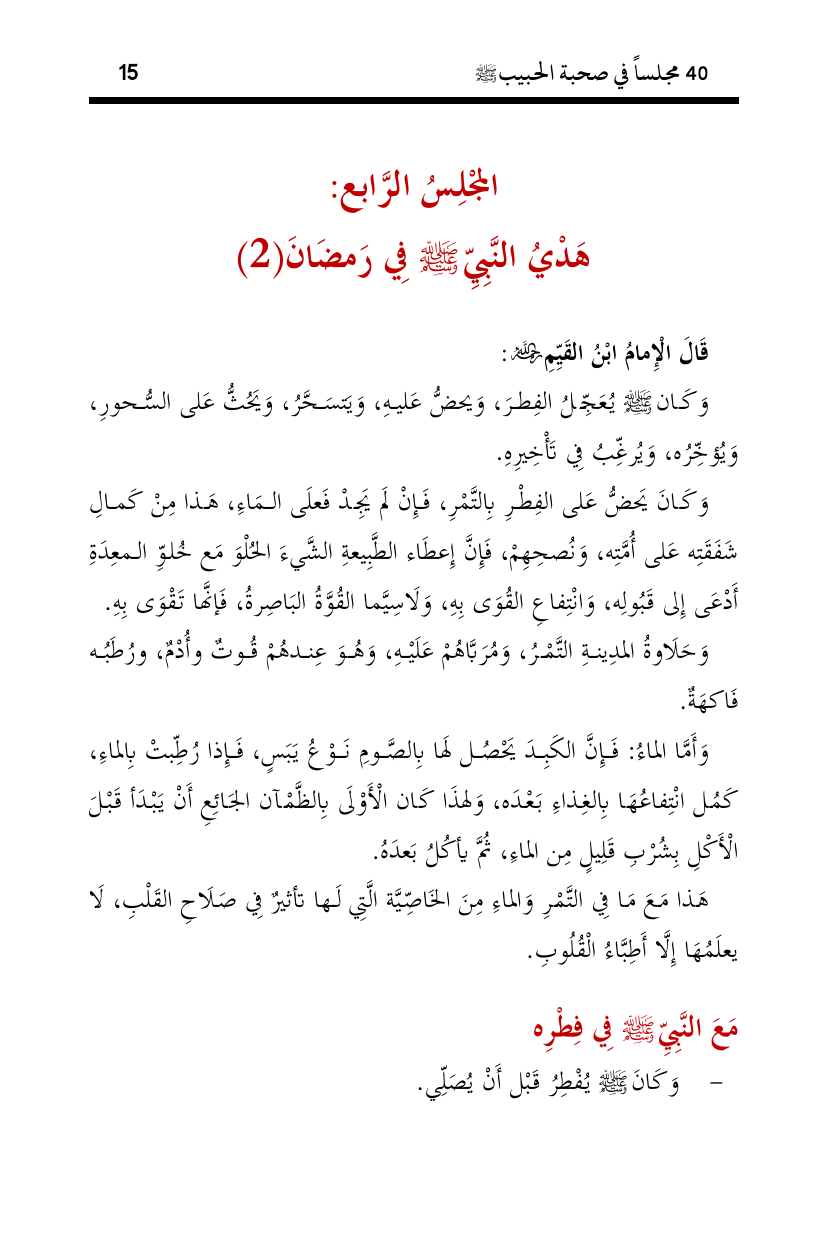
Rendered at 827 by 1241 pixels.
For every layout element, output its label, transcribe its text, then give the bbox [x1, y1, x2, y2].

text وَكَان ج يُعَجِّلُ الفِطرَ، وَيحضُّ عَليهِ، وَيَتسَحَّرُ، وَيَحُثُّ عَلى السُّحورِ، وَيُؤخِّرُه، وَيُرغِّبُ فِي تَأْخِيرِهِ. [89, 379, 738, 478]
text وَحَلَاوةُ المدِينةِ التَّمْرُ، وَمُرَبَّاهُمْ عَلَيْهِ، وَهُوَ عِندهُمْ قُوتٌ وأُدْمٌ، ورُطَبُه فَاكهَةٌ. [89, 628, 738, 727]
list وَكَانَ ج يُفْطِرُ قَبْل أَنْ يُصَلِّي. [89, 1059, 708, 1108]
text قَالَ الْإِمامُ ابْنُ القَيِّمِ/: [89, 331, 738, 379]
text وَأَمَّا الماءُ: فَإِنَّ الكَبِدَ يَحْصُل لَها بِالصَّومِ نَوْعُ يَبَسٍ، فَإِذا رُطِّبتْ بِالماءِ، كَمُل انْتِفاعُهَا بِالغِذاءِ بَعْدَه، وَلهذَا كَان الْأَوْلَى بِالظَّمْآن الجَائِعِ أَنْ يَبْدَأ قَبْلَ الْأَكْلِ بِشُرْبِ قَلِيلٍ مِن الماءِ، ثُمَّ يأكُلُ بَعدَهُ. [89, 727, 738, 877]
text المجْلِسُ الرَّابع: هَدْيُ النَّبِيِّ ج فِي رَمضَانَ(2) [89, 153, 738, 293]
text وَكَانَ يَحضُّ عَلى الفِطْرِ بِالتَّمْرِ، فَإِنْ لَم يَجِدْ فَعلَى الـمَاءِ، هَذا مِنْ كَمالِ شَفَقَتِه عَلى أُمَّتِه، وَنُصحِهِمْ، فَإِنَّ إِعطَاء الطَّبِيعةِ الشَّيءَ الحُلْوَ مَع خُلوِّ الـمعِدَةِ أَدْعَى إِلى قَبُولِه، وَانْتِفاعِ القُوَى بِهِ، وَلَاسِيَّما القُوَّةُ البَاصِرةُ، فَإنَّها تَقْوَى بِهِ. [89, 478, 738, 628]
text هَذا مَعَ مَا فِي التَّمْرِ وَالماءِ مِنَ الخَاصِّيَّة الَّتِي لَـها تأثيرٌ فِي صَلَاحِ القَلْبِ، لَا يعلَمُهَا إِلَّا أَطِبَّاءُ الْقُلُوبِ. [89, 877, 738, 976]
text مَعَ النَّبِيِّ ج فِي فِطْرِه [89, 1001, 738, 1059]
